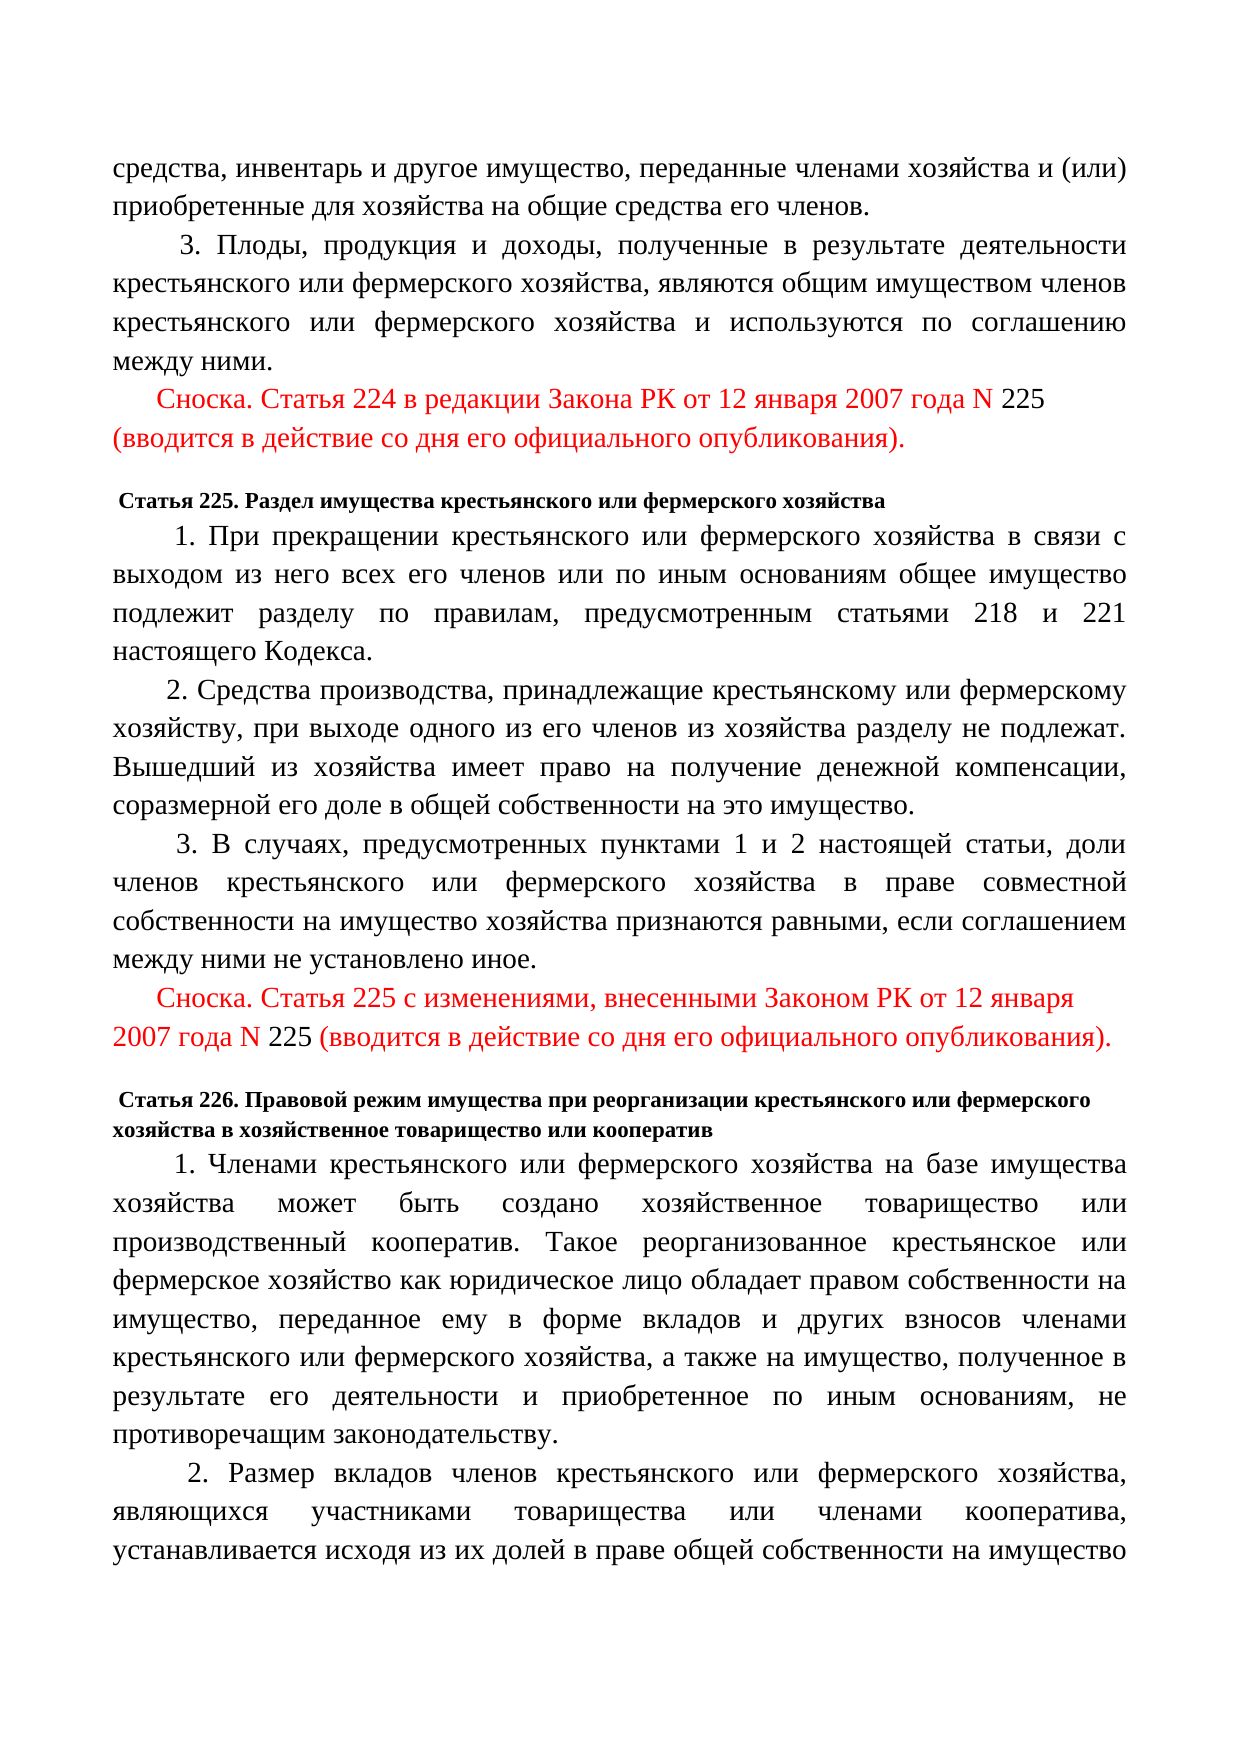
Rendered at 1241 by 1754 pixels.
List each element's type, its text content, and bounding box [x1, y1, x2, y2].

text 1. При прекращении крестьянского или фермерского хозяйства в связи с выходом из него всех его членов или по иным основаниям общее имущество подлежит разделу по правилам, предусмотренным статьями 218 и 221 настоящего Кодекса. [112, 518, 1128, 667]
text Статья 226. Правовой режим имущества при реорганизации крестьянского или фермерского хозяйства в хозяйственное товарищество или кооператив [112, 1086, 1128, 1143]
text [112, 150, 1128, 222]
text Сноска. Статья 224 в редакции Закона РК от 12 января 2007 года N 225 (вводится в действие со дня его официального опубликования). [112, 381, 1128, 483]
text 3. В случаях, предусмотренных пунктами 1 и 2 настоящей статьи, доли членов крестьянского или фермерского хозяйства в праве совместной собственности на имущество хозяйства признаются равными, если соглашением между ними не установлено иное. [112, 826, 1128, 975]
text 2. Средства производства, принадлежащие крестьянскому или фермерскому хозяйству, при выходе одного из его членов из хозяйства разделу не подлежат. Вышедший из хозяйства имеет право на получение денежной компенсации, соразмерной его доле в общей собственности на это имущество. [112, 672, 1128, 821]
text Сноска. Статья 225 с изменениями, внесенными Законом РК от 12 января 2007 года N 225 (вводится в действие со дня его официального опубликования). [112, 980, 1128, 1082]
text 3. Плоды, продукция и доходы, полученные в результате деятельности крестьянского или фермерского хозяйства, являются общим имуществом членов крестьянского или фермерского хозяйства и используются по соглашению между ними. [112, 227, 1128, 376]
text 1. Членами крестьянского или фермерского хозяйства на базе имущества хозяйства может быть создано хозяйственное товарищество или производственный кооператив. Такое реорганизованное крестьянское или фермерское хозяйство как юридическое лицо обладает правом собственности на имущество, переданное ему в форме вкладов и других взносов членами крестьянского или фермерского хозяйства, а также на имущество, полученное в результате его деятельности и приобретенное по иным основаниям, не противоречащим законодательству. [112, 1147, 1128, 1450]
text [112, 1455, 1128, 1566]
text Статья 225. Раздел имущества крестьянского или фермерского хозяйства [112, 487, 1128, 514]
